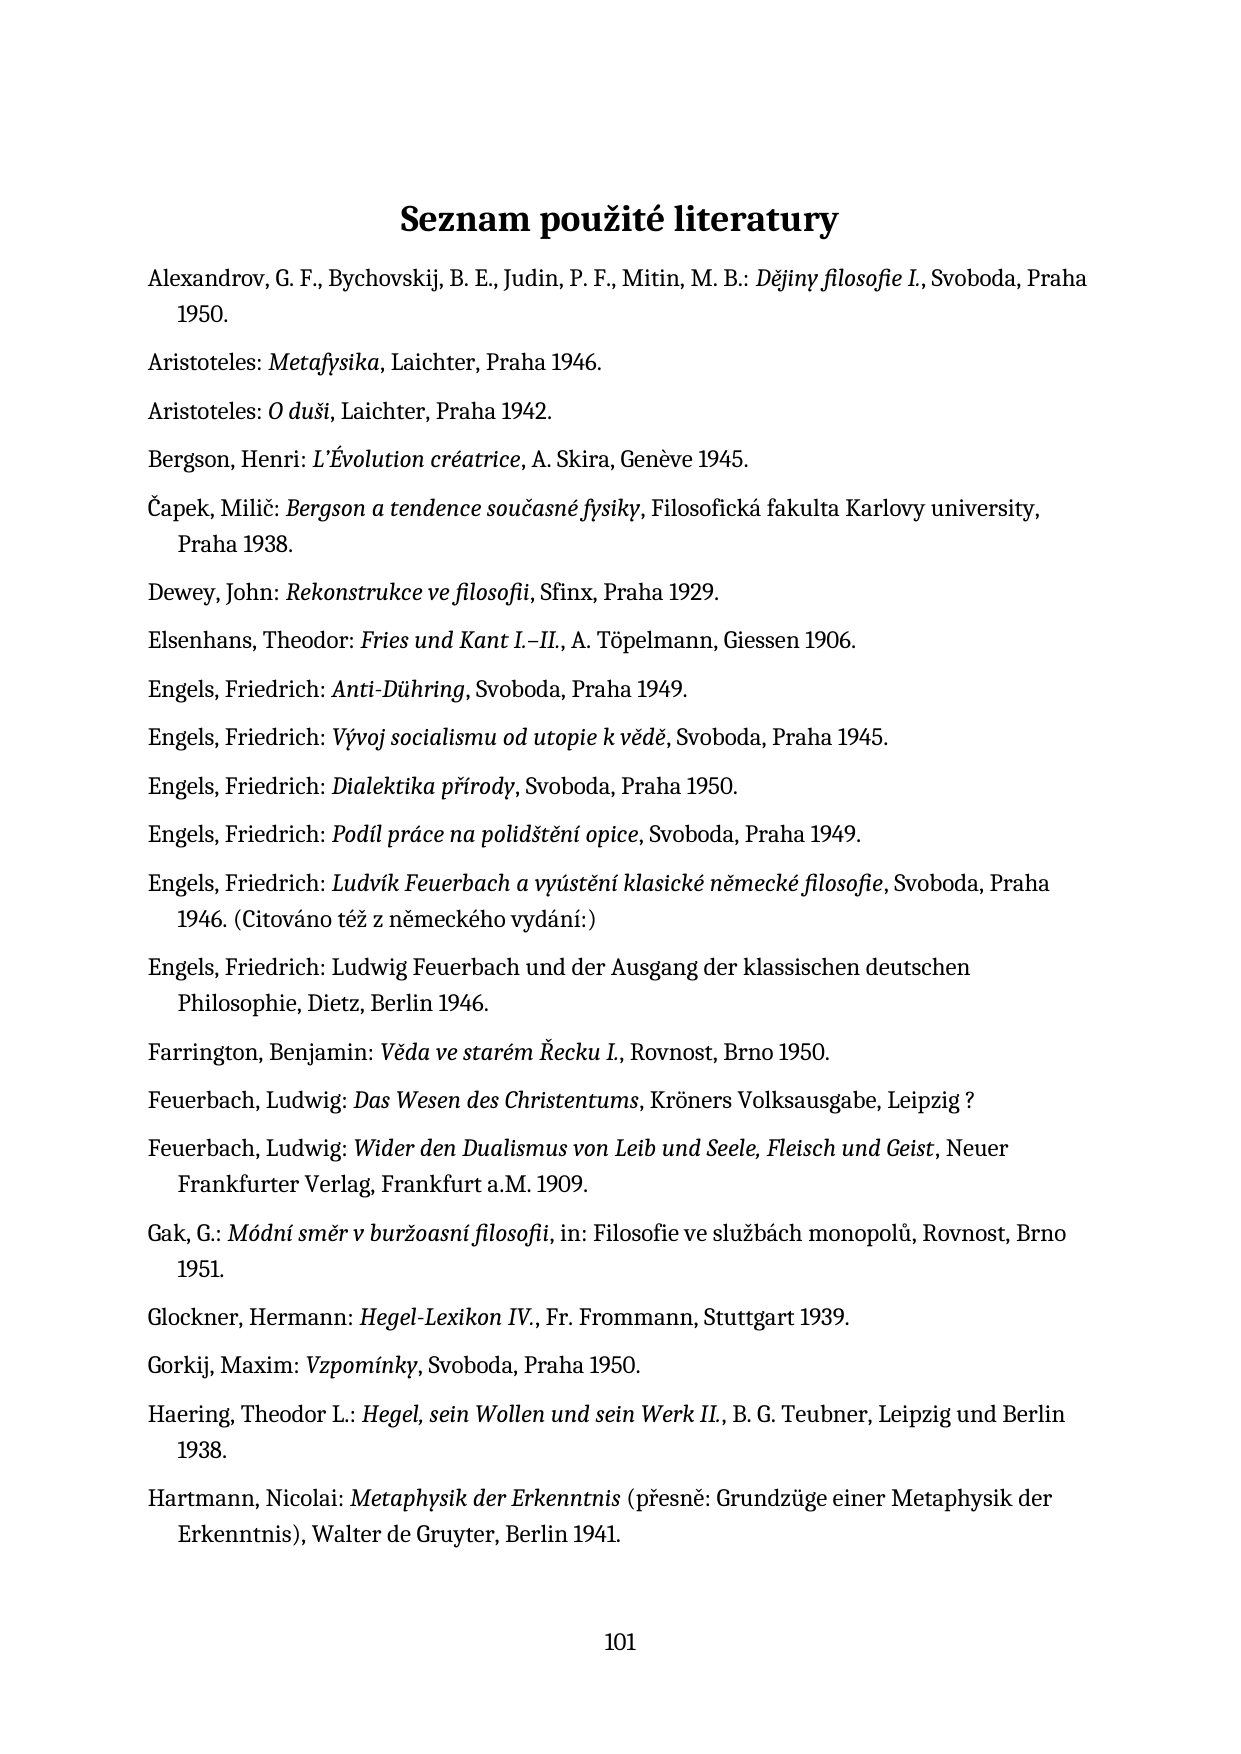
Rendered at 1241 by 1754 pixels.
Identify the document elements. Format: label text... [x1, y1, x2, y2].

text Elsenhans, Theodor: Fries und Kant I.–II., A. Töpelmann, Giessen 1906. [148, 626, 1093, 655]
text Engels, Friedrich: Anti-Dühring, Svoboda, Praha 1949. [148, 675, 1093, 704]
text Engels, Friedrich: Vývoj socialismu od utopie k vědě, Svoboda, Praha 1945. [148, 723, 1093, 752]
text Engels, Friedrich: Ludwig Feuerbach und der Ausgang der klassischen deutschen Philosophie, Dietz, Berlin 1946. [148, 953, 1093, 1018]
text Farrington, Benjamin: Věda ve starém Řecku I., Rovnost, Brno 1950. [148, 1037, 1093, 1066]
subtitle Seznam použité literatury [148, 198, 1093, 241]
text Aristoteles: O duši, Laichter, Praha 1942. [148, 397, 1093, 426]
text Engels, Friedrich: Ludvík Feuerbach a vyústění klasické německé filosofie, Svoboda, Praha 1946. (Citováno též z německého vydání:) [148, 869, 1093, 933]
list Bergson, Henri: L’Évolution créatrice, A. Skira, Genève 1945. [148, 445, 1093, 474]
text Glockner, Hermann: Hegel-Lexikon IV., Fr. Frommann, Stuttgart 1939. [148, 1303, 1093, 1332]
text Čapek, Milič: Bergson a tendence současné fysiky, Filosofická fakulta Karlovy university, Praha 1938. [148, 494, 1093, 558]
text Gorkij, Maxim: Vzpomínky, Svoboda, Praha 1950. [148, 1351, 1093, 1380]
text Engels, Friedrich: Podíl práce na polidštění opice, Svoboda, Praha 1949. [148, 820, 1093, 849]
text Alexandrov, G. F., Bychovskij, B. E., Judin, P. F., Mitin, M. B.: Dějiny filosofie I., Svoboda, Praha 1950. [148, 264, 1093, 329]
text Dewey, John: Rekonstrukce ve filosofii, Sfinx, Praha 1929. [148, 578, 1093, 607]
text Haering, Theodor L.: Hegel, sein Wollen und sein Werk II., B. G. Teubner, Leipzig und Berlin 1938. [148, 1400, 1093, 1464]
text Hartmann, Nicolai: Metaphysik der Erkenntnis (přesně: Grundzüge einer Metaphysik der Erkenntnis), Walter de Gruyter, Berlin 1941. [148, 1484, 1093, 1549]
text Feuerbach, Ludwig: Wider den Dualismus von Leib und Seele, Fleisch und Geist, Neuer Frankfurter Verlag, Frankfurt a.M. 1909. [148, 1134, 1093, 1199]
text Feuerbach, Ludwig: Das Wesen des Christentums, Kröners Volksausgabe, Leipzig ? [148, 1086, 1093, 1114]
text Engels, Friedrich: Dialektika přírody, Svoboda, Praha 1950. [148, 772, 1093, 801]
text Gak, G.: Módní směr v buržoasní filosofii, in: Filosofie ve službách monopolů, Rovnost, Brno 1951. [148, 1219, 1093, 1283]
text Aristoteles: Metafysika, Laichter, Praha 1946. [148, 348, 1093, 377]
